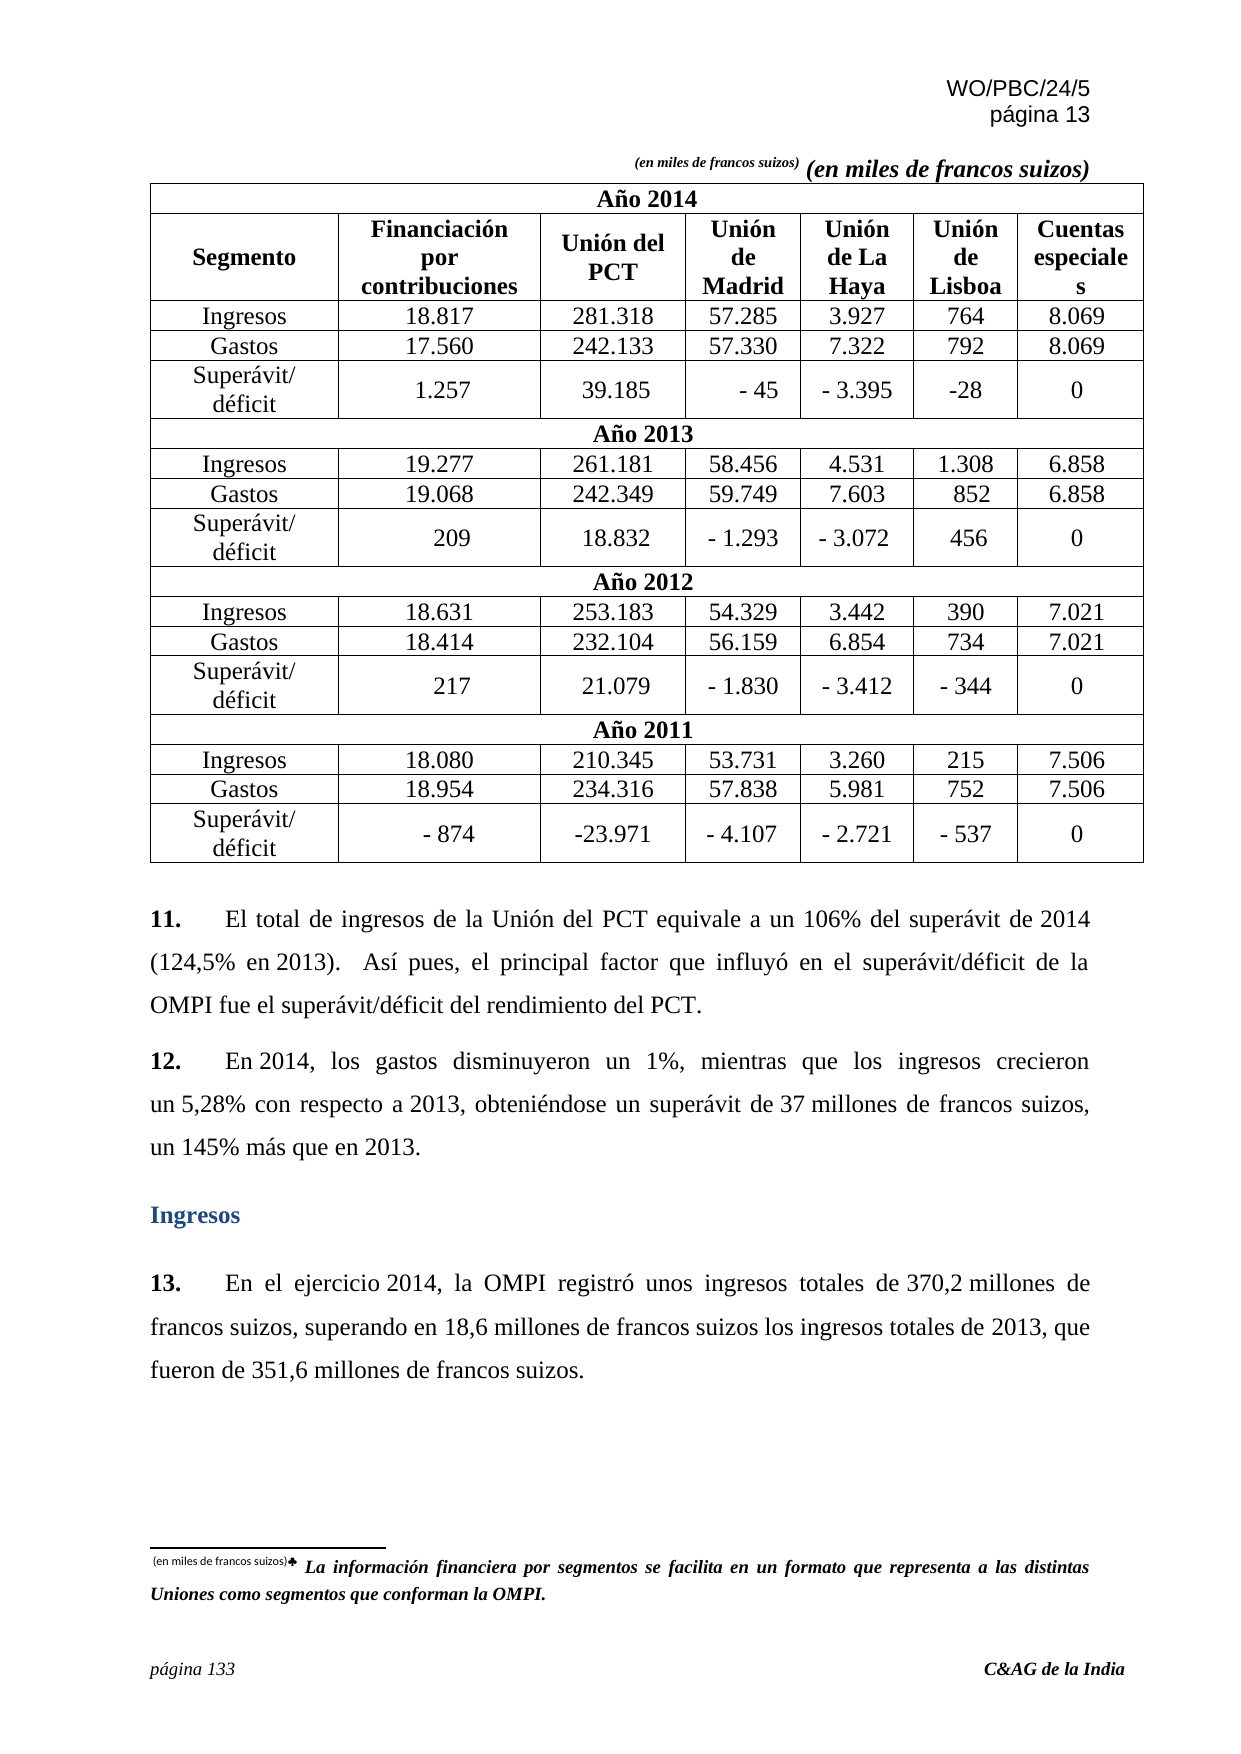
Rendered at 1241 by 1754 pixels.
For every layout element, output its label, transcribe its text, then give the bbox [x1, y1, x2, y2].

table_cell Superávit/déficit [151, 361, 338, 418]
table_cell 56.159 [686, 627, 800, 655]
table_cell 0 [1018, 509, 1143, 566]
table_cell 210.345 [541, 745, 685, 773]
table_cell Unión de Lisboa [914, 214, 1017, 300]
table_cell 0 [1018, 361, 1143, 418]
table_cell Cuentas especiales [1018, 214, 1143, 300]
table_cell Gastos [151, 479, 338, 507]
table_cell 7.322 [801, 331, 913, 359]
table_cell Gastos [151, 775, 338, 803]
table_cell - 3.395 [801, 361, 913, 418]
table_cell - 537 [914, 804, 1017, 862]
table_cell 8.069 [1018, 301, 1143, 330]
table_cell 1.257 [339, 361, 540, 418]
table_cell 18.414 [339, 627, 540, 655]
table_cell 3.927 [801, 301, 913, 330]
table_cell Superávit/déficit [151, 509, 338, 566]
table_cell 792 [914, 331, 1017, 359]
table_cell 0 [1018, 804, 1143, 862]
table_cell - 2.721 [801, 804, 913, 862]
table_cell 39.185 [541, 361, 685, 418]
table_cell 764 [914, 301, 1017, 330]
table_cell Ingresos [151, 301, 338, 330]
list En 2014, los gastos disminuyeron un 1%, mientras que los ingresos crecieron un 5,28% con respecto a 2013, obteniéndose un superávit de 37 millones de francos suizos, un 145% más que en 2013. [150, 1046, 1090, 1161]
table_cell 18.817 [339, 301, 540, 330]
table_cell 7.506 [1018, 745, 1143, 773]
table_cell Año 2011 [151, 715, 1143, 744]
table_cell Gastos [151, 331, 338, 359]
table_cell 6.858 [1018, 479, 1143, 507]
table_cell 53.731 [686, 745, 800, 773]
table_cell 5.981 [801, 775, 913, 803]
table_cell 0 [1018, 656, 1143, 714]
table_cell 7.506 [1018, 775, 1143, 803]
table_cell Ingresos [151, 449, 338, 478]
table_cell - 4.107 [686, 804, 800, 862]
table_cell 456 [914, 509, 1017, 566]
table_cell Año 2013 [151, 419, 1143, 448]
table_cell 58.456 [686, 449, 800, 478]
table_cell 6.858 [1018, 449, 1143, 478]
table_cell 215 [914, 745, 1017, 773]
table_cell 7.603 [801, 479, 913, 507]
table_cell 752 [914, 775, 1017, 803]
table_cell 21.079 [541, 656, 685, 714]
table_cell 1.308 [914, 449, 1017, 478]
table_cell Año 2012 [151, 567, 1143, 596]
table_cell 232.104 [541, 627, 685, 655]
table_cell Superávit/déficit [151, 656, 338, 714]
table_cell 18.080 [339, 745, 540, 773]
table_cell 19.068 [339, 479, 540, 507]
table_cell 8.069 [1018, 331, 1143, 359]
table_cell - 874 [339, 804, 540, 862]
table_cell - 45 [686, 361, 800, 418]
table_cell Unión de La Haya [801, 214, 913, 300]
table_cell Gastos [151, 627, 338, 655]
table_cell Unión del PCT [541, 214, 685, 300]
text Ingresos [150, 1200, 1090, 1229]
table_cell - 3.072 [801, 509, 913, 566]
text (en miles de francos suizos) [150, 154, 1090, 183]
table_cell 209 [339, 509, 540, 566]
table_cell 7.021 [1018, 597, 1143, 626]
table_cell 59.749 [686, 479, 800, 507]
table_cell 3.442 [801, 597, 913, 626]
table_cell 253.183 [541, 597, 685, 626]
table_cell 281.318 [541, 301, 685, 330]
table_cell 18.954 [339, 775, 540, 803]
table_cell Segmento [151, 214, 338, 300]
list En el ejercicio 2014, la OMPI registró unos ingresos totales de 370,2 millones de francos suizos, superando en 18,6 millones de francos suizos los ingresos totales de 2013, que fueron de 351,6 millones de francos suizos. [150, 1268, 1090, 1383]
table_cell 18.631 [339, 597, 540, 626]
table_cell 18.832 [541, 509, 685, 566]
table_cell 57.285 [686, 301, 800, 330]
table_cell -28 [914, 361, 1017, 418]
table_cell 6.854 [801, 627, 913, 655]
table_cell Ingresos [151, 745, 338, 773]
table_cell 734 [914, 627, 1017, 655]
table_cell 19.277 [339, 449, 540, 478]
table_cell 3.260 [801, 745, 913, 773]
table_cell - 1.293 [686, 509, 800, 566]
list El total de ingresos de la Unión del PCT equivale a un 106% del superávit de 2014 (124,5% en 2013). Así pues, el principal factor que influyó en el superávit/déficit de la OMPI fue el superávit/déficit del rendimiento del PCT. [150, 904, 1090, 1019]
table_cell 7.021 [1018, 627, 1143, 655]
table_cell 217 [339, 656, 540, 714]
table_cell 234.316 [541, 775, 685, 803]
table_cell 57.330 [686, 331, 800, 359]
table_cell Unión de Madrid [686, 214, 800, 300]
table_cell 261.181 [541, 449, 685, 478]
table_header Año 2014 [151, 184, 1143, 213]
table_cell Superávit/déficit [151, 804, 338, 862]
table_cell - 1.830 [686, 656, 800, 714]
table_cell - 3.412 [801, 656, 913, 714]
table_cell 54.329 [686, 597, 800, 626]
table_cell 4.531 [801, 449, 913, 478]
table_cell 852 [914, 479, 1017, 507]
table_cell - 344 [914, 656, 1017, 714]
table_cell 57.838 [686, 775, 800, 803]
table_cell 390 [914, 597, 1017, 626]
table_cell 242.133 [541, 331, 685, 359]
table_cell Financiación por contribuciones [339, 214, 540, 300]
table_cell -23.971 [541, 804, 685, 862]
table_cell 242.349 [541, 479, 685, 507]
table_cell Ingresos [151, 597, 338, 626]
table_cell 17.560 [339, 331, 540, 359]
